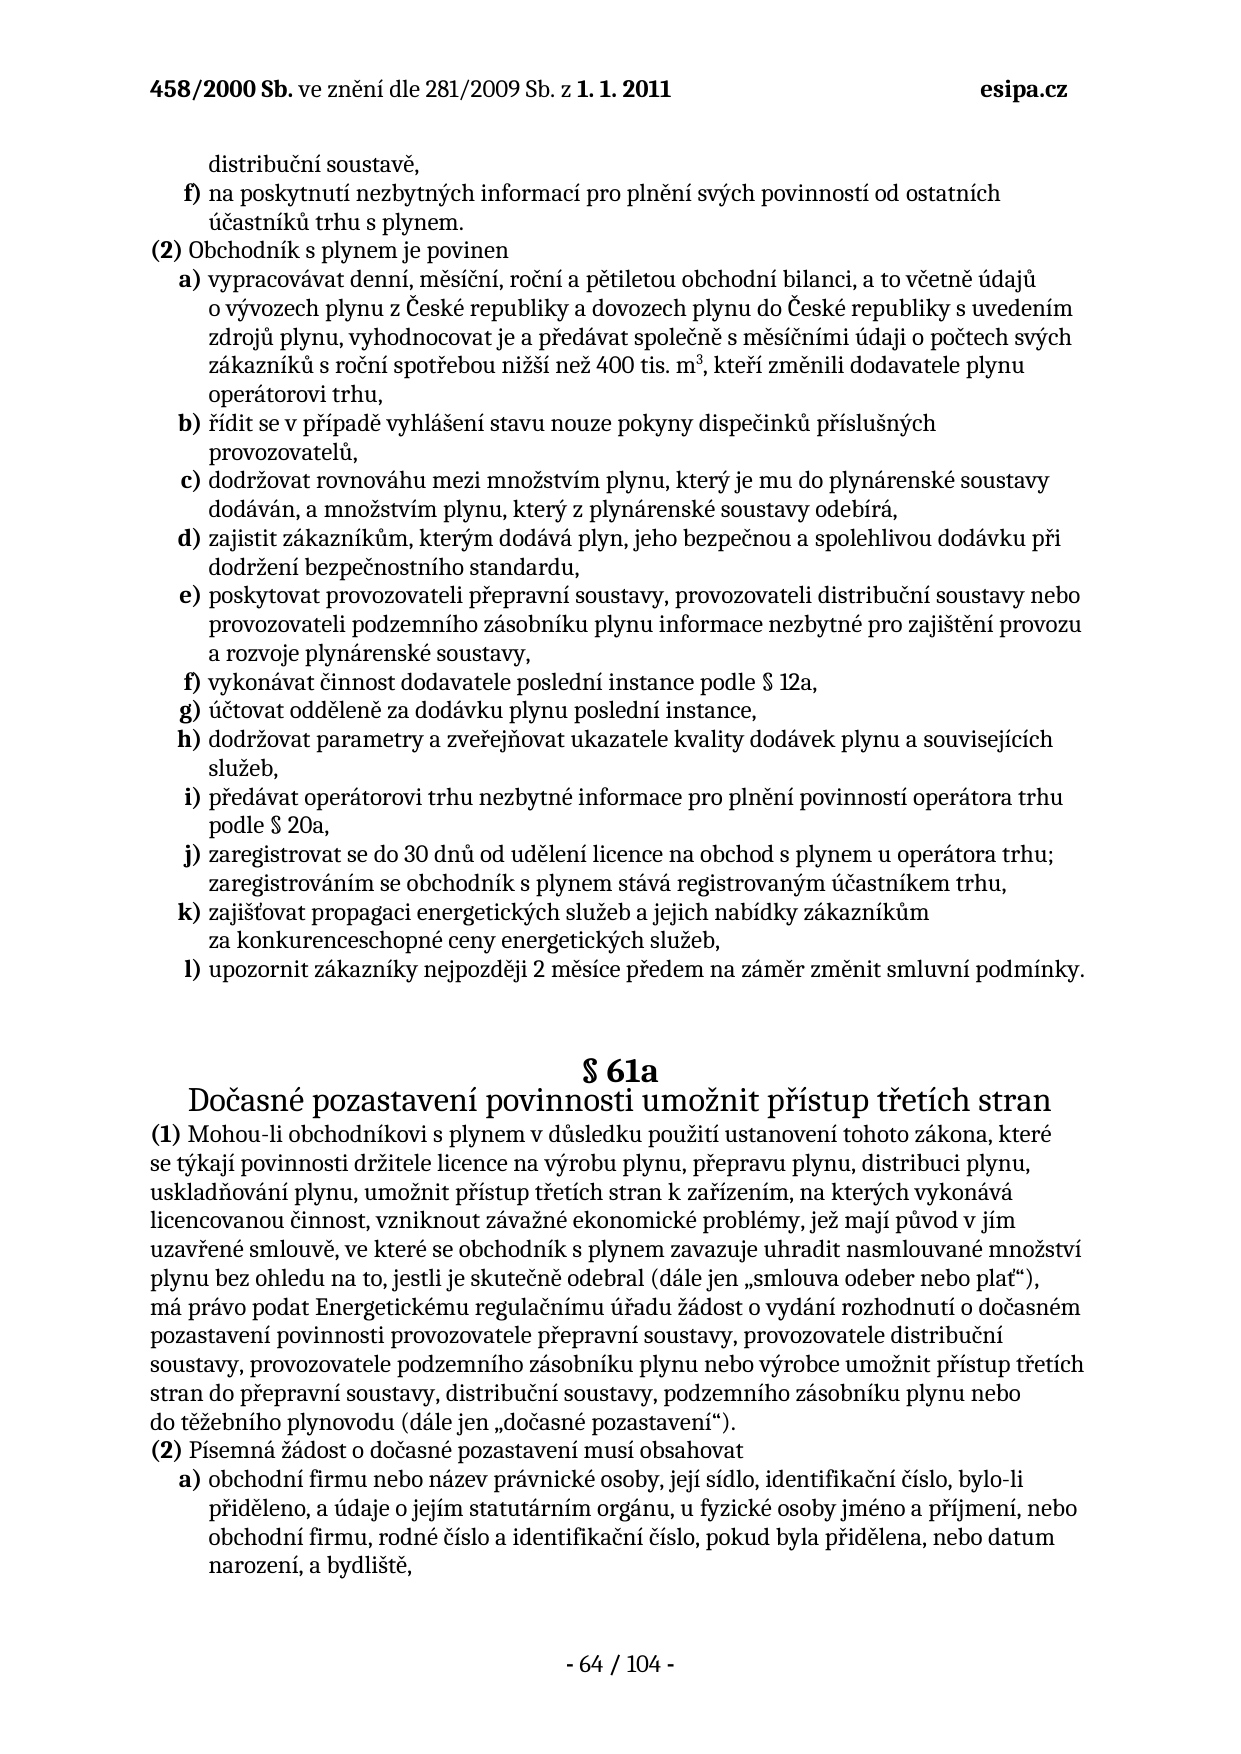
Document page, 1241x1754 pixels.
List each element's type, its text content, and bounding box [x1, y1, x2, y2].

text k) zajišťovat propagaci energetických služeb a jejich nabídky zákazníkům za konkurenceschopné ceny energetických služeb, [150, 897, 1090, 955]
text e) poskytovat provozovateli přepravní soustavy, provozovateli distribuční soustavy nebo provozovateli podzemního zásobníku plynu informace nezbytné pro zajištění provozu a rozvoje plynárenské soustavy, [150, 581, 1090, 667]
text a) obchodní firmu nebo název právnické osoby, její sídlo, identifikační číslo, bylo-li přiděleno, a údaje o jejím statutárním orgánu, u fyzické osoby jméno a příjmení, nebo obchodní firmu, rodné číslo a identifikační číslo, pokud byla přidělena, nebo datum narození, a bydliště, [150, 1465, 1090, 1580]
text f) na poskytnutí nezbytných informací pro plnění svých povinností od ostatních účastníků trhu s plynem. [150, 179, 1090, 236]
text a) vypracovávat denní, měsíční, roční a pětiletou obchodní bilanci, a to včetně údajů o vývozech plynu z České republiky a dovozech plynu do České republiky s uvedením zdrojů plynu, vyhodnocovat je a předávat společně s měsíčními údaji o počtech svých zákazníků s roční spotřebou nižší než 400 tis. m3, kteří změnili dodavatele plynu operátorovi trhu, [150, 265, 1090, 409]
text (1) Mohou-li obchodníkovi s plynem v důsledku použití ustanovení tohoto zákona, které se týkají povinnosti držitele licence na výrobu plynu, přepravu plynu, distribuci plynu, uskladňování plynu, umožnit přístup třetích stran k zařízením, na kterých vykonává licencovanou činnost, vzniknout závažné ekonomické problémy, jež mají původ v jím uzavřené smlouvě, ve které se obchodník s plynem zavazuje uhradit nasmlouvané množství plynu bez ohledu na to, jestli je skutečně odebral (dále jen „smlouva odeber nebo plať“), má právo podat Energetickému regulačnímu úřadu žádost o vydání rozhodnutí o dočasném pozastavení povinnosti provozovatele přepravní soustavy, provozovatele distribuční soustavy, provozovatele podzemního zásobníku plynu nebo výrobce umožnit přístup třetích stran do přepravní soustavy, distribuční soustavy, podzemního zásobníku plynu nebo do těžebního plynovodu (dále jen „dočasné pozastavení“). [150, 1120, 1090, 1436]
text j) zaregistrovat se do 30 dnů od udělení licence na obchod s plynem u operátora trhu; zaregistrováním se obchodník s plynem stává registrovaným účastníkem trhu, [150, 840, 1090, 897]
text (2) Písemná žádost o dočasné pozastavení musí obsahovat [150, 1436, 1090, 1465]
text h) dodržovat parametry a zveřejňovat ukazatele kvality dodávek plynu a souvisejících služeb, [150, 725, 1090, 782]
subtitle § 61a -Dočasné pozastavení povinnosti umožnit přístup třetích stran [150, 1057, 1090, 1120]
text d) zajistit zákazníkům, kterým dodává plyn, jeho bezpečnou a spolehlivou dodávku při dodržení bezpečnostního standardu, [150, 524, 1090, 581]
text c) dodržovat rovnováhu mezi množstvím plynu, který je mu do plynárenské soustavy dodáván, a množstvím plynu, který z plynárenské soustavy odebírá, [150, 466, 1090, 524]
text i) předávat operátorovi trhu nezbytné informace pro plnění povinností operátora trhu podle § 20a, [150, 782, 1090, 840]
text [150, 150, 1090, 179]
text g) účtovat odděleně za dodávku plynu poslední instance, [150, 696, 1090, 725]
text (2) Obchodník s plynem je povinen [150, 236, 1090, 265]
text l) upozornit zákazníky nejpozději 2 měsíce předem na záměr změnit smluvní podmínky. [150, 955, 1090, 984]
text f) vykonávat činnost dodavatele poslední instance podle § 12a, [150, 667, 1090, 696]
text b) řídit se v případě vyhlášení stavu nouze pokyny dispečinků příslušných provozovatelů, [150, 409, 1090, 466]
